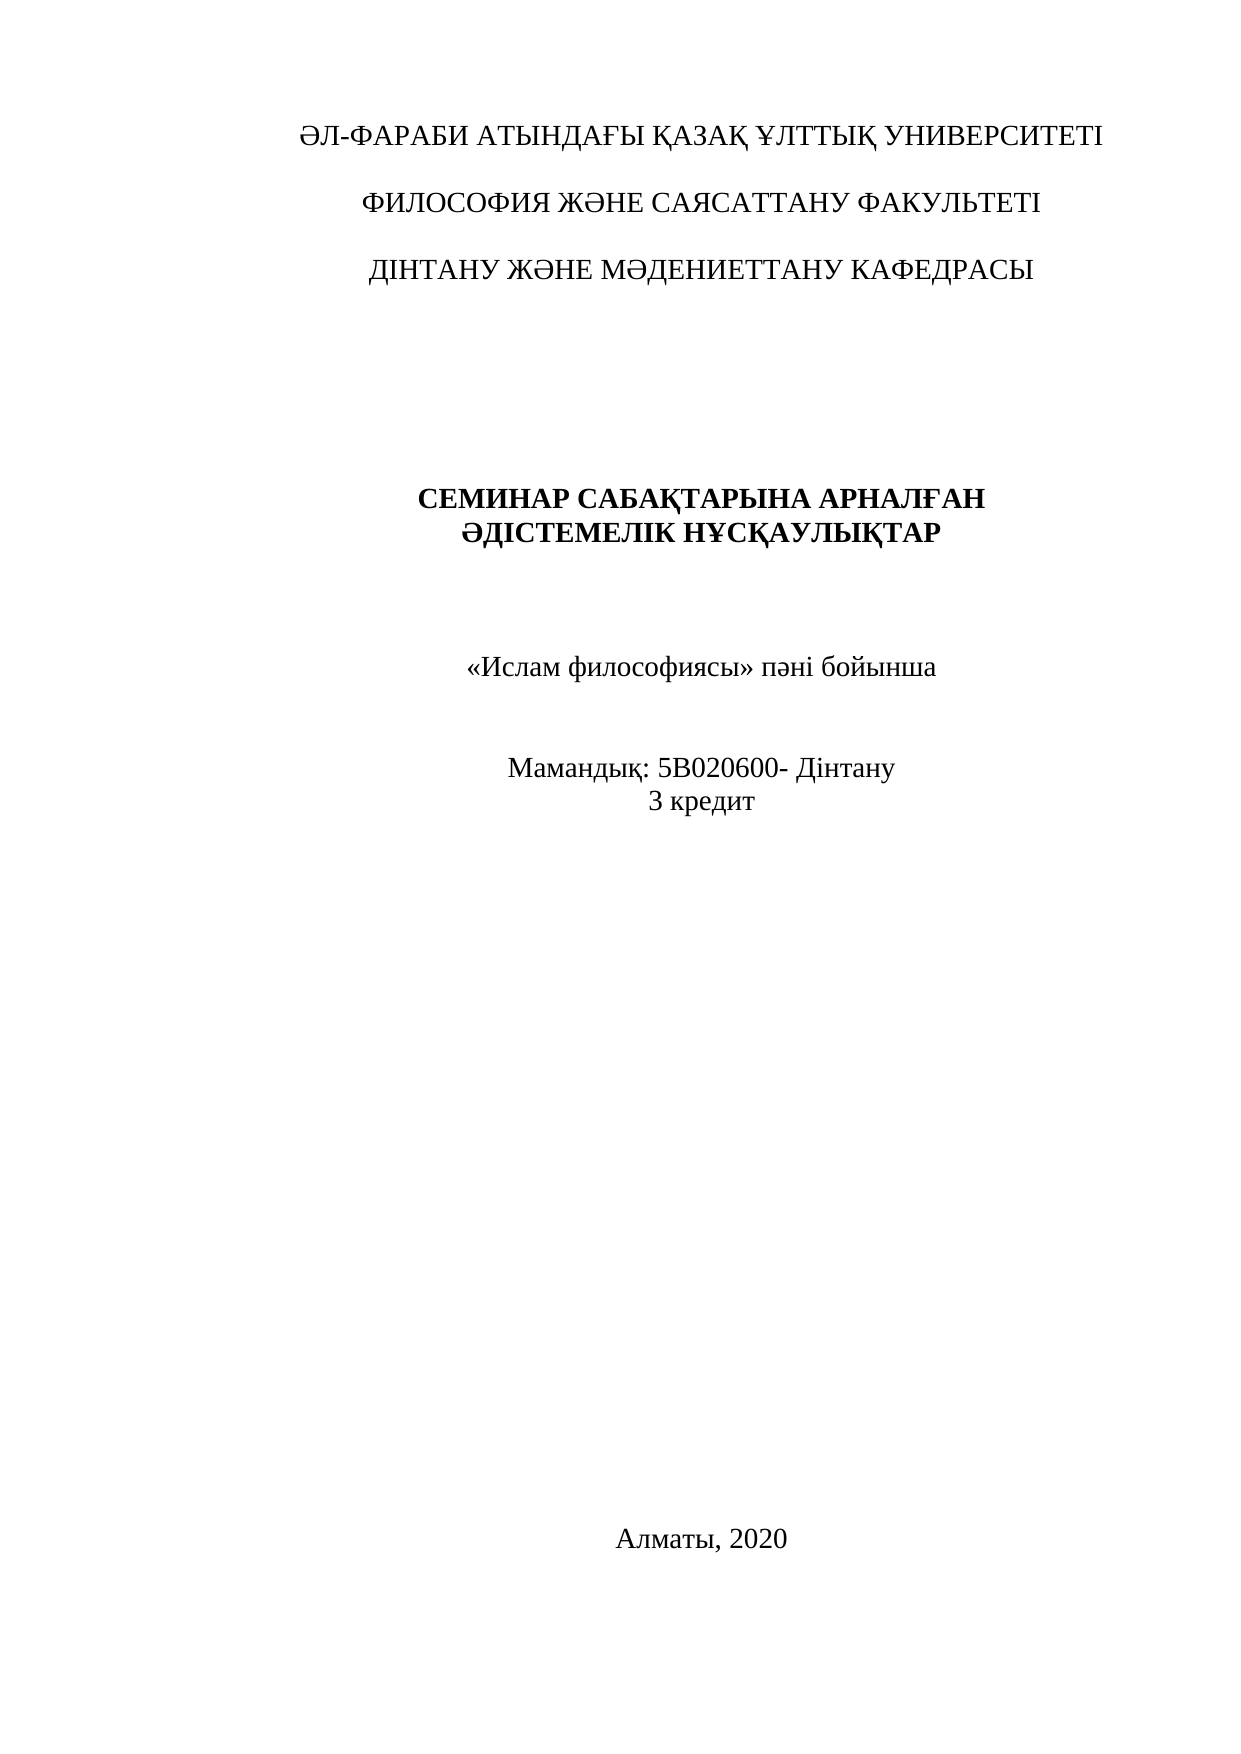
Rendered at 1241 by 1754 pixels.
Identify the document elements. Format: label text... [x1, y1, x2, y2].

text әдістемелік нұсқаулықтар [177, 515, 1152, 549]
text Мамандық: 5В020600- Дінтану [177, 750, 1152, 783]
text Семинар сабақтарына арналған [177, 482, 1152, 515]
text Алматы, 2020 [177, 1521, 1152, 1555]
text 3 кредит [177, 783, 1152, 817]
text «Ислам философиясы» пәні бойынша [177, 649, 1152, 683]
text әл-фАРАБИ атындағы Қазақ ұлттық университеті [177, 118, 1152, 152]
text дінтану және мәдениеттану КАФЕДРАсы [177, 252, 1152, 314]
text философия және саясаттану факультеті [177, 185, 1152, 219]
